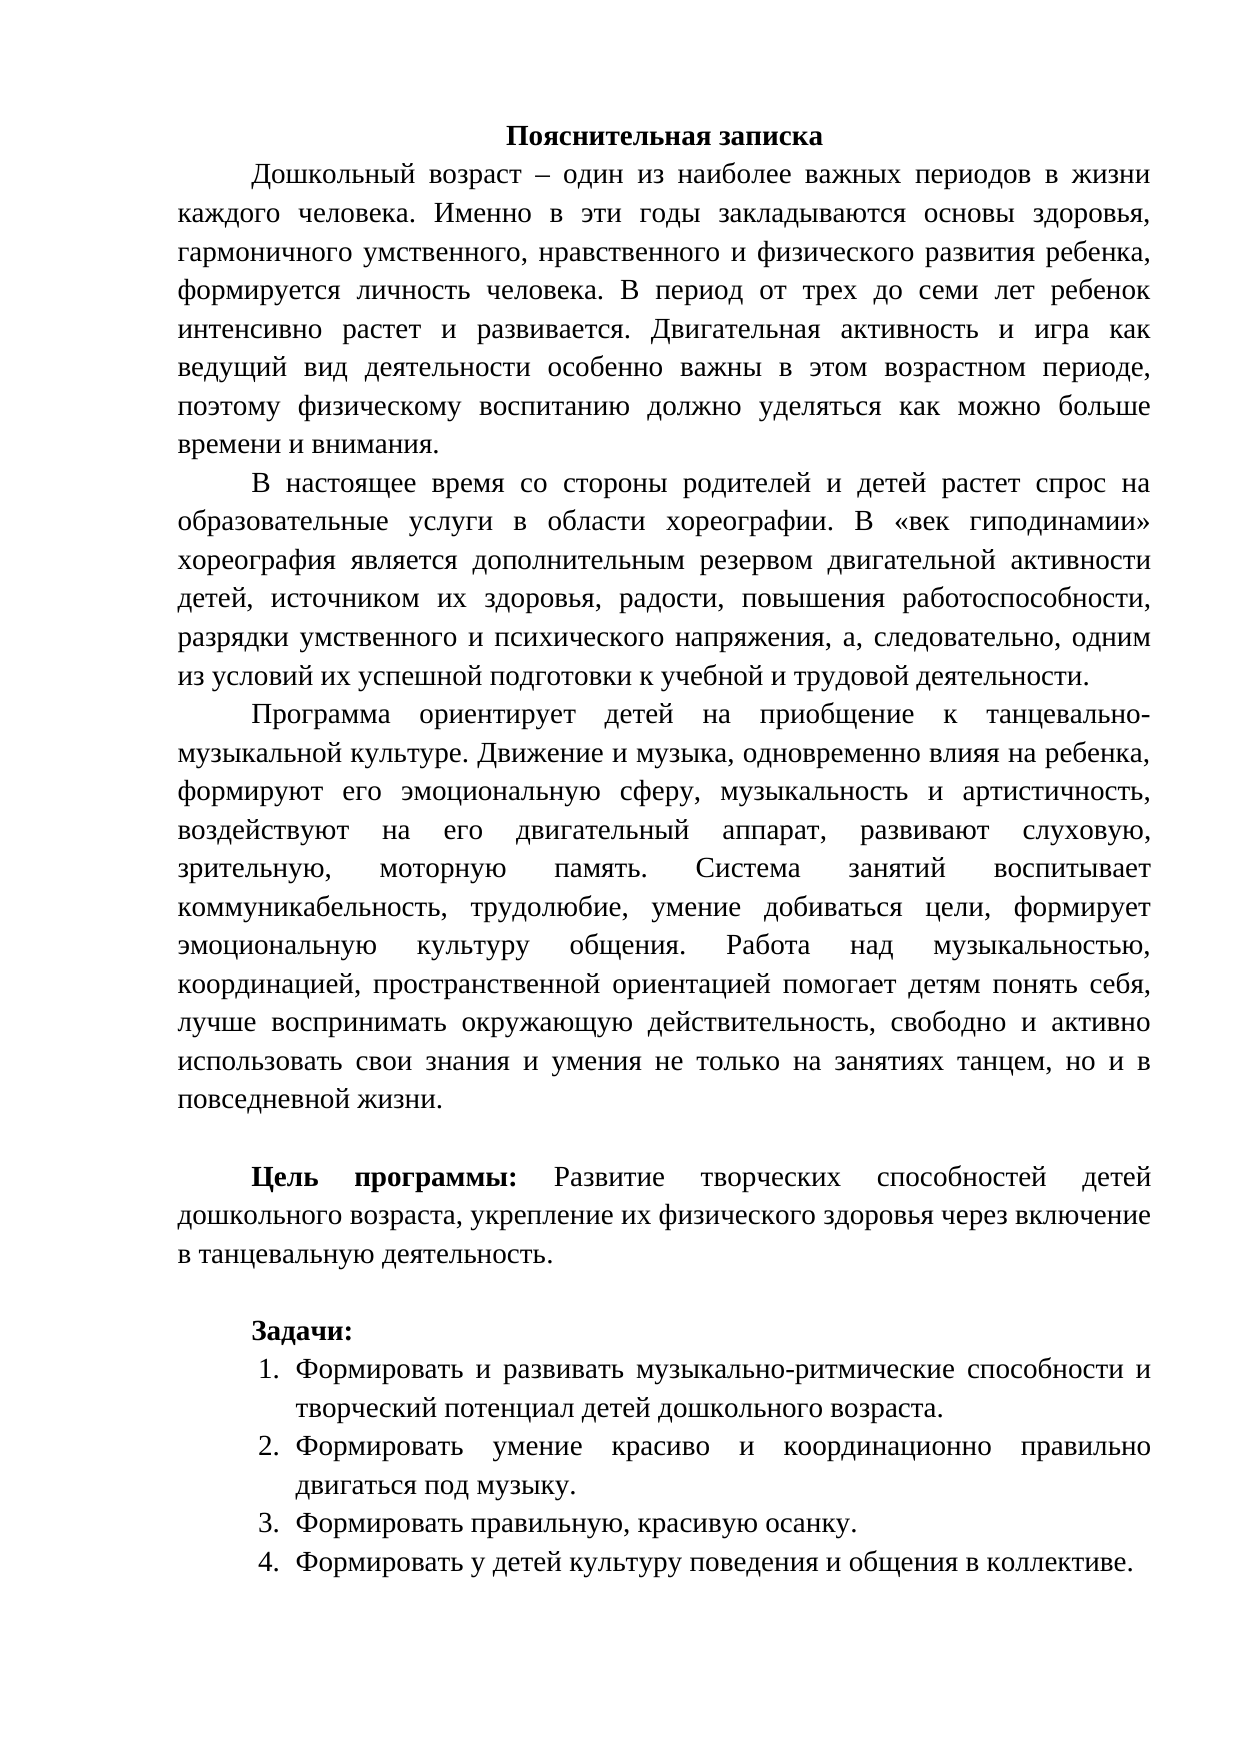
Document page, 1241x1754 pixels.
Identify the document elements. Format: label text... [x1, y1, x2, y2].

list Формировать умение красиво и координационно правильно двигаться под музыку. [258, 1428, 1152, 1501]
list Формировать правильную, красивую осанку. [258, 1506, 1152, 1539]
text Дошкольный возраст – один из наиболее важных периодов в жизни каждого человека. Именно в эти годы закладываются основы здоровья, гармоничного умственного, нравственного и физического развития ребенка, формируется личность человека. В период от трех до семи лет ребенок интенсивно растет и развивается. Двигательная активность и игра как ведущий вид деятельности особенно важны в этом возрастном периоде, поэтому физическому воспитанию должно уделяться как можно больше времени и внимания. [177, 157, 1152, 460]
text Цель программы: Развитие творческих способностей детей дошкольного возраста, укрепление их физического здоровья через включение в танцевальную деятельность. [177, 1159, 1152, 1269]
text В настоящее время со стороны родителей и детей растет спрос на образовательные услуги в области хореографии. В «век гиподинамии» хореография является дополнительным резервом двигательной активности детей, источником их здоровья, радости, повышения работоспособности, разрядки умственного и психического напряжения, а, следовательно, одним из условий их успешной подготовки к учебной и трудовой деятельности. [177, 465, 1152, 691]
text Задачи: [177, 1313, 1152, 1346]
list Формировать и развивать музыкально-ритмические способности и творческий потенциал детей дошкольного возраста. [258, 1351, 1152, 1423]
text Программа ориентирует детей на приобщение к танцевально-музыкальной культуре. Движение и музыка, одновременно влияя на ребенка, формируют его эмоциональную сферу, музыкальность и артистичность, воздействуют на его двигательный аппарат, развивают слуховую, зрительную, моторную память. Система занятий воспитывает коммуникабельность, трудолюбие, умение добиваться цели, формирует эмоциональную культуру общения. Работа над музыкальностью, координацией, пространственной ориентацией помогает детям понять себя, лучше воспринимать окружающую действительность, свободно и активно использовать свои знания и умения не только на занятиях танцем, но и в повседневной жизни. [177, 696, 1152, 1115]
list Формировать у детей культуру поведения и общения в коллективе. [258, 1544, 1152, 1578]
text Пояснительная записка [177, 118, 1152, 152]
